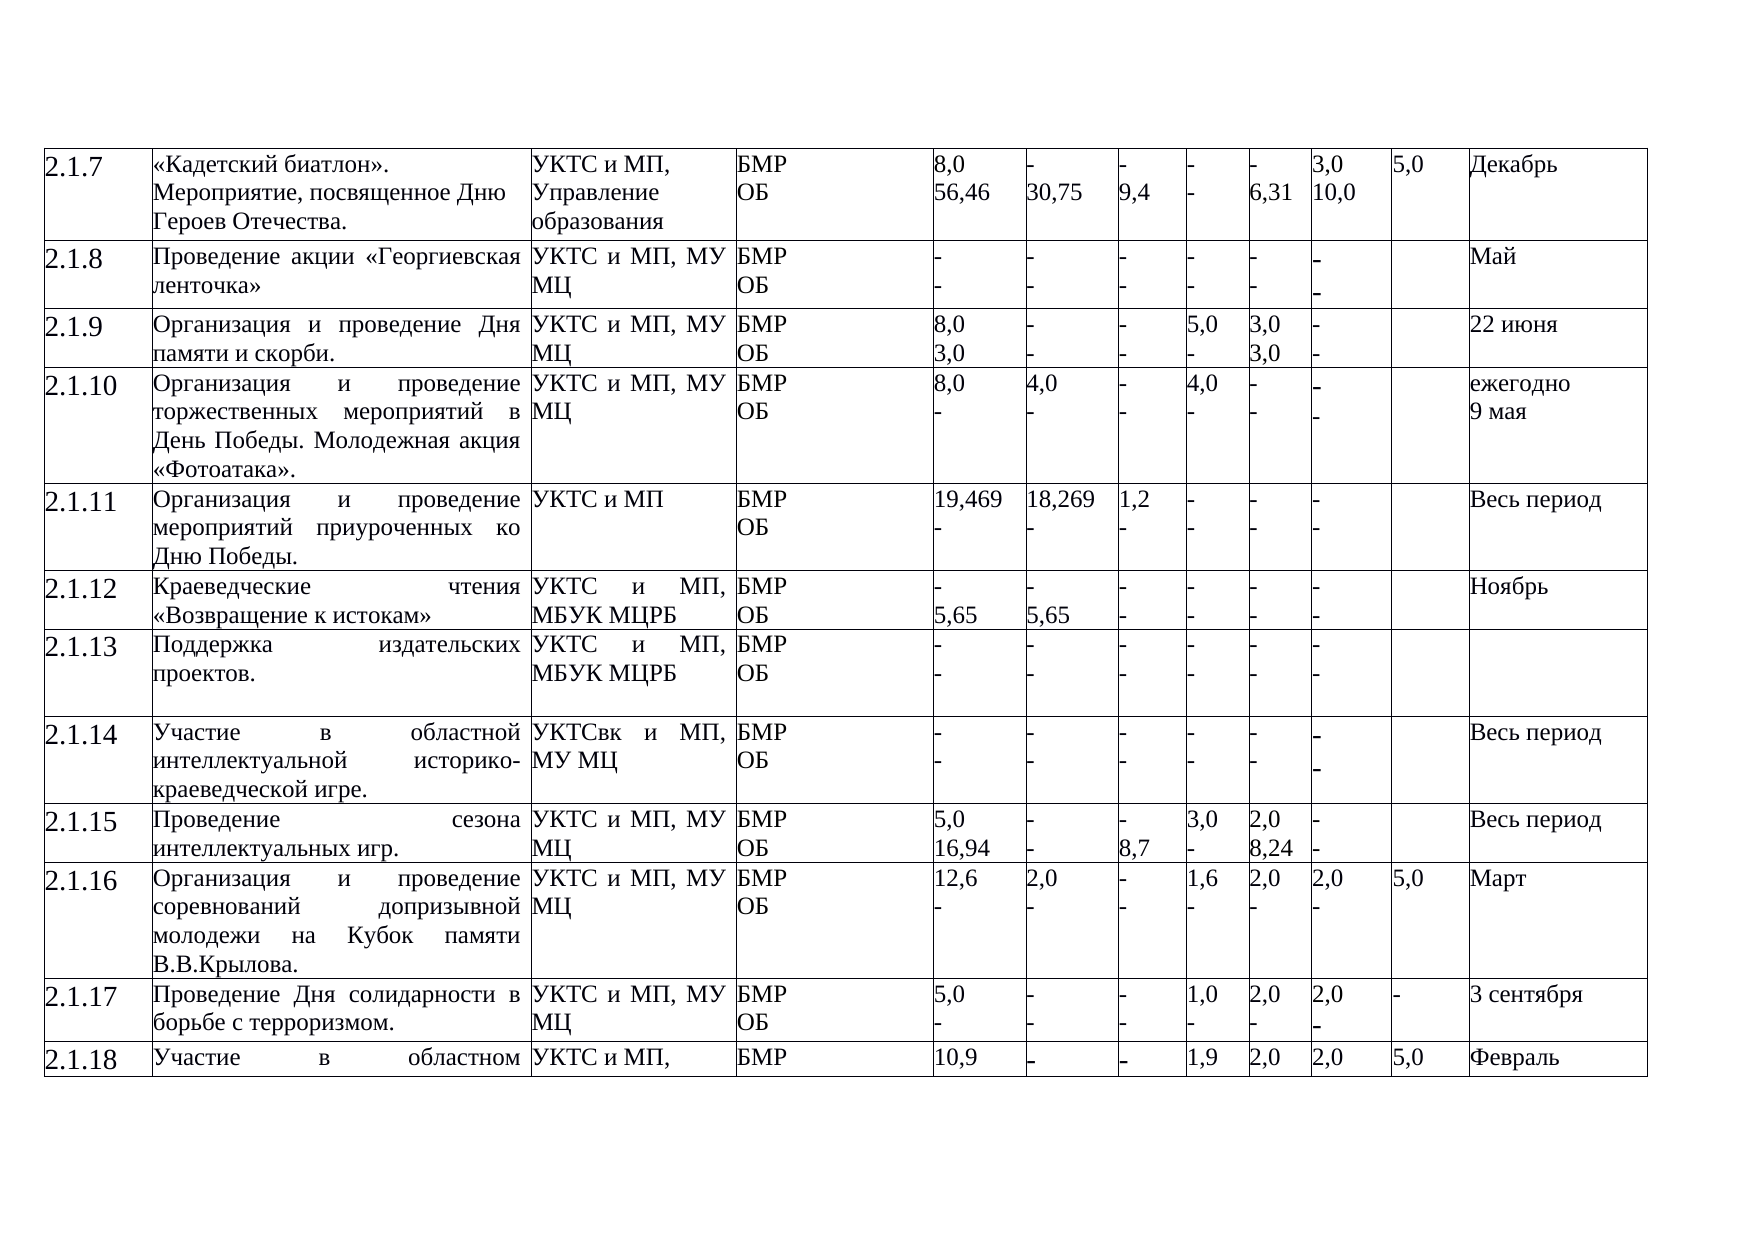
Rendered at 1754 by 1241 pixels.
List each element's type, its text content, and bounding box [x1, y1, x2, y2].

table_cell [153, 1042, 531, 1076]
table_cell 3,0 3,0 [1250, 309, 1311, 367]
table_cell - - [1027, 630, 1118, 716]
table_cell УКТС и МП, МУ МЦ [532, 309, 736, 367]
table_cell 3,0 - [1187, 804, 1249, 862]
table_cell БМР ОБ [737, 484, 933, 570]
table_cell 5,0 [1392, 1042, 1469, 1076]
table_cell 8,0 - [934, 368, 1026, 483]
table_cell - - [1119, 863, 1186, 978]
table_cell 2,0 8,24 [1250, 804, 1311, 862]
table_cell 2.1.15 [45, 804, 152, 862]
table_cell - - [1187, 484, 1249, 570]
table_cell 19,469 - [934, 484, 1026, 570]
table_cell 22 июня [1470, 309, 1647, 367]
table_cell 2.1.11 [45, 484, 152, 570]
table_cell УКТС и МП, МБУК МЦРБ [532, 571, 736, 628]
table_cell - [1392, 979, 1469, 1041]
table_cell БМР ОБ [737, 804, 933, 862]
table_cell БМР ОБ [737, 368, 933, 483]
table_cell БМР ОБ [737, 571, 933, 628]
table_cell 5,0 - [1187, 309, 1249, 367]
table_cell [532, 149, 736, 240]
table_cell УКТС и МП, МБУК МЦРБ [532, 630, 736, 716]
table_cell - - [1250, 571, 1311, 628]
table_cell - - [1187, 571, 1249, 628]
table_cell [1392, 484, 1469, 570]
table_cell 5,0 16,94 [934, 804, 1026, 862]
table_cell 4,0 - [1187, 368, 1249, 483]
table_cell 10,9 2,0 [934, 1042, 1026, 1076]
table_cell 5,0 [1392, 149, 1469, 240]
table_cell - - [1027, 309, 1118, 367]
table_cell УКТСвк и МП, МУ МЦ [532, 717, 736, 803]
table_cell 2.1.14 [45, 717, 152, 803]
table_cell 3 сентября [1470, 979, 1647, 1041]
table_cell 1,2 - [1119, 484, 1186, 570]
table_cell - - [934, 241, 1026, 308]
table_cell 8,0 56,46 [934, 149, 1026, 240]
table_cell 2.1.7 [45, 149, 152, 240]
table_cell Организация и проведение Дня памяти и скорби. [153, 309, 531, 367]
table_cell - - [1250, 717, 1311, 803]
table_cell 2,0 - [1027, 863, 1118, 978]
table_cell Весь период [1470, 484, 1647, 570]
table_cell - - [1027, 979, 1118, 1041]
table_cell Краеведческие чтения «Возвращение к истокам» [153, 571, 531, 628]
table_cell Проведение акции «Георгиевская ленточка» [153, 241, 531, 308]
table_cell 3,0 10,0 [1312, 149, 1391, 240]
table_cell УКТС и МП, МУ МЦ [532, 241, 736, 308]
table_cell БМР ОБ [737, 863, 933, 978]
table_cell - - [1119, 368, 1186, 483]
table_cell - - [1119, 241, 1186, 308]
table_cell БМР ОБ [737, 149, 933, 240]
table_cell - - [1250, 484, 1311, 570]
table_cell [1392, 630, 1469, 716]
table_cell 2.1.9 [45, 309, 152, 367]
table_cell [1392, 309, 1469, 367]
table_cell Декабрь [1470, 149, 1647, 240]
table_cell - - [1312, 241, 1391, 308]
table_cell 2.1.17 [45, 979, 152, 1041]
table_cell - - [1312, 630, 1391, 716]
table_cell - 5,65 [934, 571, 1026, 628]
table_cell Поддержка издательских проектов. [153, 630, 531, 716]
table_cell Организация и проведение мероприятий приуроченных ко Дню Победы. [153, 484, 531, 570]
table_cell - - [1187, 149, 1249, 240]
table_cell 5,0 - [934, 979, 1026, 1041]
table_cell [1392, 717, 1469, 803]
table_cell 2,0 - [1312, 863, 1391, 978]
table_cell 18,269 - [1027, 484, 1118, 570]
table_cell 2.1.18 [45, 1042, 152, 1076]
table_cell 1,0 - [1187, 979, 1249, 1041]
table_cell - - [1312, 368, 1391, 483]
table_cell УКТС и МП, МУ МЦ [532, 804, 736, 862]
table_cell - - [1187, 630, 1249, 716]
table_cell БМР ОБ [737, 717, 933, 803]
table_cell - - [1119, 571, 1186, 628]
table_cell 2.1.12 [45, 571, 152, 628]
table_cell - 30,75 [1027, 149, 1118, 240]
table_cell - - [1312, 804, 1391, 862]
table_cell 2,0 - [1312, 979, 1391, 1041]
table_cell ежегодно 9 мая [1470, 368, 1647, 483]
table_cell [1392, 571, 1469, 628]
table_cell УКТС и МП [532, 484, 736, 570]
table_cell Весь период [1470, 804, 1647, 862]
table_cell Май [1470, 241, 1647, 308]
table_cell 1,9 - [1187, 1042, 1249, 1076]
table_cell БМР ОБ [737, 630, 933, 716]
table_cell - - [1187, 241, 1249, 308]
table_cell [1392, 368, 1469, 483]
table_cell - - [1250, 241, 1311, 308]
table_cell - - [1250, 630, 1311, 716]
table_cell Март [1470, 863, 1647, 978]
table_cell 2.1.13 [45, 630, 152, 716]
table_cell - 8,7 [1119, 804, 1186, 862]
table_cell - - [1312, 484, 1391, 570]
table_cell БМР ОБ [737, 979, 933, 1041]
table_cell - 5,65 [1027, 571, 1118, 628]
table_cell 2,0 - [1250, 979, 1311, 1041]
table_cell - - [1119, 979, 1186, 1041]
table_cell 2,0 - [1250, 1042, 1311, 1076]
table_cell 2,0 - [1250, 863, 1311, 978]
table_cell БМР ОБ [737, 309, 933, 367]
table_cell БМР ОБ [737, 241, 933, 308]
table_cell - - [1312, 571, 1391, 628]
table_cell - 9,4 [1119, 149, 1186, 240]
table_cell Весь период [1470, 717, 1647, 803]
table_cell 8,0 3,0 [934, 309, 1026, 367]
table_cell УКТС и МП, МУ МЦ [532, 1042, 736, 1076]
table_cell [1392, 804, 1469, 862]
table_cell - - [934, 630, 1026, 716]
table_cell Организация и проведение торжественных мероприятий в День Победы. Молодежная акция «Фотоатака». [153, 368, 531, 483]
table_cell - - [1119, 717, 1186, 803]
table_cell - - [934, 717, 1026, 803]
table_cell УКТС и МП, МУ МЦ [532, 863, 736, 978]
table_cell 5,0 [1392, 863, 1469, 978]
table_cell Февраль [1470, 1042, 1647, 1076]
table_cell «Кадетский биатлон». Мероприятие, посвященное Дню Героев Отечества. [153, 149, 531, 240]
table_cell 1,6 - [1187, 863, 1249, 978]
table_cell Проведение Дня солидарности в борьбе с терроризмом. [153, 979, 531, 1041]
table_cell - - [1312, 309, 1391, 367]
table_cell - - [1119, 1042, 1186, 1076]
table_cell 2.1.10 [45, 368, 152, 483]
table_cell - - [1250, 368, 1311, 483]
table_cell [1470, 630, 1647, 716]
table_cell 2,0 2,0 [1312, 1042, 1391, 1076]
table_cell БМР ОБ [737, 1042, 933, 1076]
table_cell УКТС и МП, МУ МЦ [532, 368, 736, 483]
table_cell - - [1027, 241, 1118, 308]
table_cell Проведение сезона интеллектуальных игр. [153, 804, 531, 862]
table_cell - - [1187, 717, 1249, 803]
table_cell 4,0 - [1027, 368, 1118, 483]
table_cell 2.1.8 [45, 241, 152, 308]
table_cell [1392, 241, 1469, 308]
table_cell 2.1.16 [45, 863, 152, 978]
table_cell - - [1027, 1042, 1118, 1076]
table_cell УКТС и МП, МУ МЦ [532, 979, 736, 1041]
table_cell - - [1027, 717, 1118, 803]
table_cell - 6,31 [1250, 149, 1311, 240]
table_cell - - [1119, 630, 1186, 716]
table_cell - - [1027, 804, 1118, 862]
table_cell Организация и проведение соревнований допризывной молодежи на Кубок памяти В.В.Крылова. [153, 863, 531, 978]
table_cell - - [1119, 309, 1186, 367]
table_cell - - [1312, 717, 1391, 803]
table_cell Участие в областной интеллектуальной историко-краеведческой игре. [153, 717, 531, 803]
table_cell Ноябрь [1470, 571, 1647, 628]
table_cell 12,6 - [934, 863, 1026, 978]
